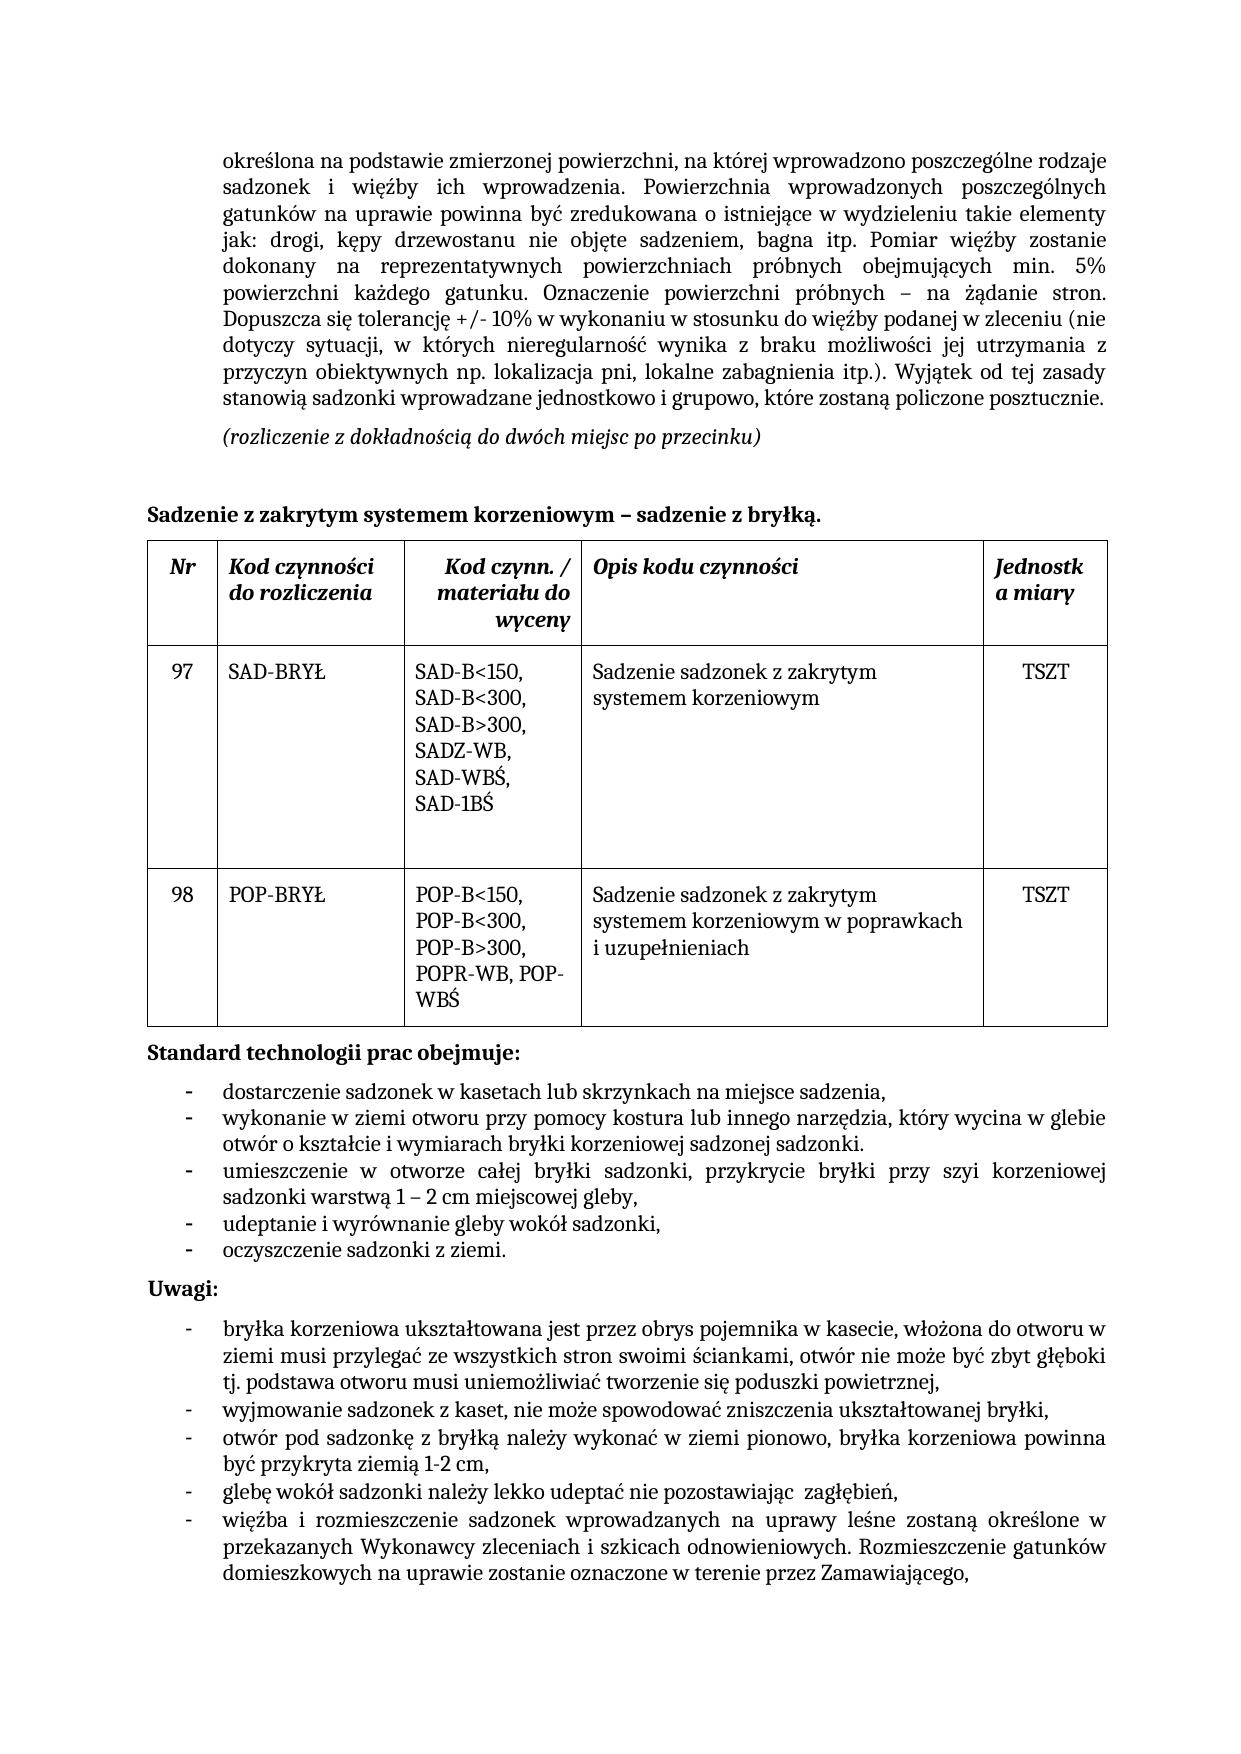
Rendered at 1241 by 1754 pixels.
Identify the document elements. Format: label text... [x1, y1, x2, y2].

list bryłka korzeniowa ukształtowana jest przez obrys pojemnika w kasecie, włożona do otworu w ziemi musi przylegać ze wszystkich stron swoimi ściankami, otwór nie może być zbyt głęboki tj. podstawa otworu musi uniemożliwiać tworzenie się poduszki powietrznej, [185, 1314, 1107, 1395]
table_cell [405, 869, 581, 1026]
list otwór pod sadzonkę z bryłką należy wykonać w ziemi pionowo, bryłka korzeniowa powinna być przykryta ziemią 1-2 cm, [185, 1423, 1107, 1477]
text Sadzenie z zakrytym systemem korzeniowym – sadzenie z bryłką. [148, 501, 1107, 528]
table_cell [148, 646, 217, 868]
list dostarczenie sadzonek w kasetach lub skrzynkach na miejsce sadzenia, [185, 1078, 1107, 1105]
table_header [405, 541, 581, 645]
list udeptanie i wyrównanie gleby wokół sadzonki, [185, 1210, 1107, 1237]
text Uwagi: [148, 1276, 1107, 1302]
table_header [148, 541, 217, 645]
list wykonanie w ziemi otworu przy pomocy kostura lub innego narzędzia, który wycina w glebie otwór o kształcie i wymiarach bryłki korzeniowej sadzonej sadzonki. [185, 1105, 1107, 1158]
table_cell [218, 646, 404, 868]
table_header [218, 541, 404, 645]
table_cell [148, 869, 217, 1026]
list więźba i rozmieszczenie sadzonek wprowadzanych na uprawy leśne zostaną określone w przekazanych Wykonawcy zleceniach i szkicach odnowieniowych. Rozmieszczenie gatunków domieszkowych na uprawie zostanie oznaczone w terenie przez Zamawiającego, [185, 1506, 1107, 1586]
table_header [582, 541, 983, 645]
list wyjmowanie sadzonek z kaset, nie może spowodować zniszczenia ukształtowanej bryłki, [185, 1395, 1107, 1423]
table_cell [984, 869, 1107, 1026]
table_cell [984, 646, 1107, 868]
text (rozliczenie z dokładnością do dwóch miejsc po przecinku) [148, 424, 1107, 450]
text Standard technologii prac obejmuje: [148, 1040, 1107, 1066]
list oczyszczenie sadzonki z ziemi. [185, 1237, 1107, 1263]
list umieszczenie w otworze całej bryłki sadzonki, przykrycie bryłki przy szyi korzeniowej sadzonki warstwą 1 – 2 cm miejscowej gleby, [185, 1158, 1107, 1210]
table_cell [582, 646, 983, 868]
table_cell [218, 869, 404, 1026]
list glebę wokół sadzonki należy lekko udeptać nie pozostawiając zagłębień, [185, 1477, 1107, 1506]
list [185, 148, 1107, 411]
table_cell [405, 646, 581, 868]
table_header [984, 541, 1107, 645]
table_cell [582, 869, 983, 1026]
